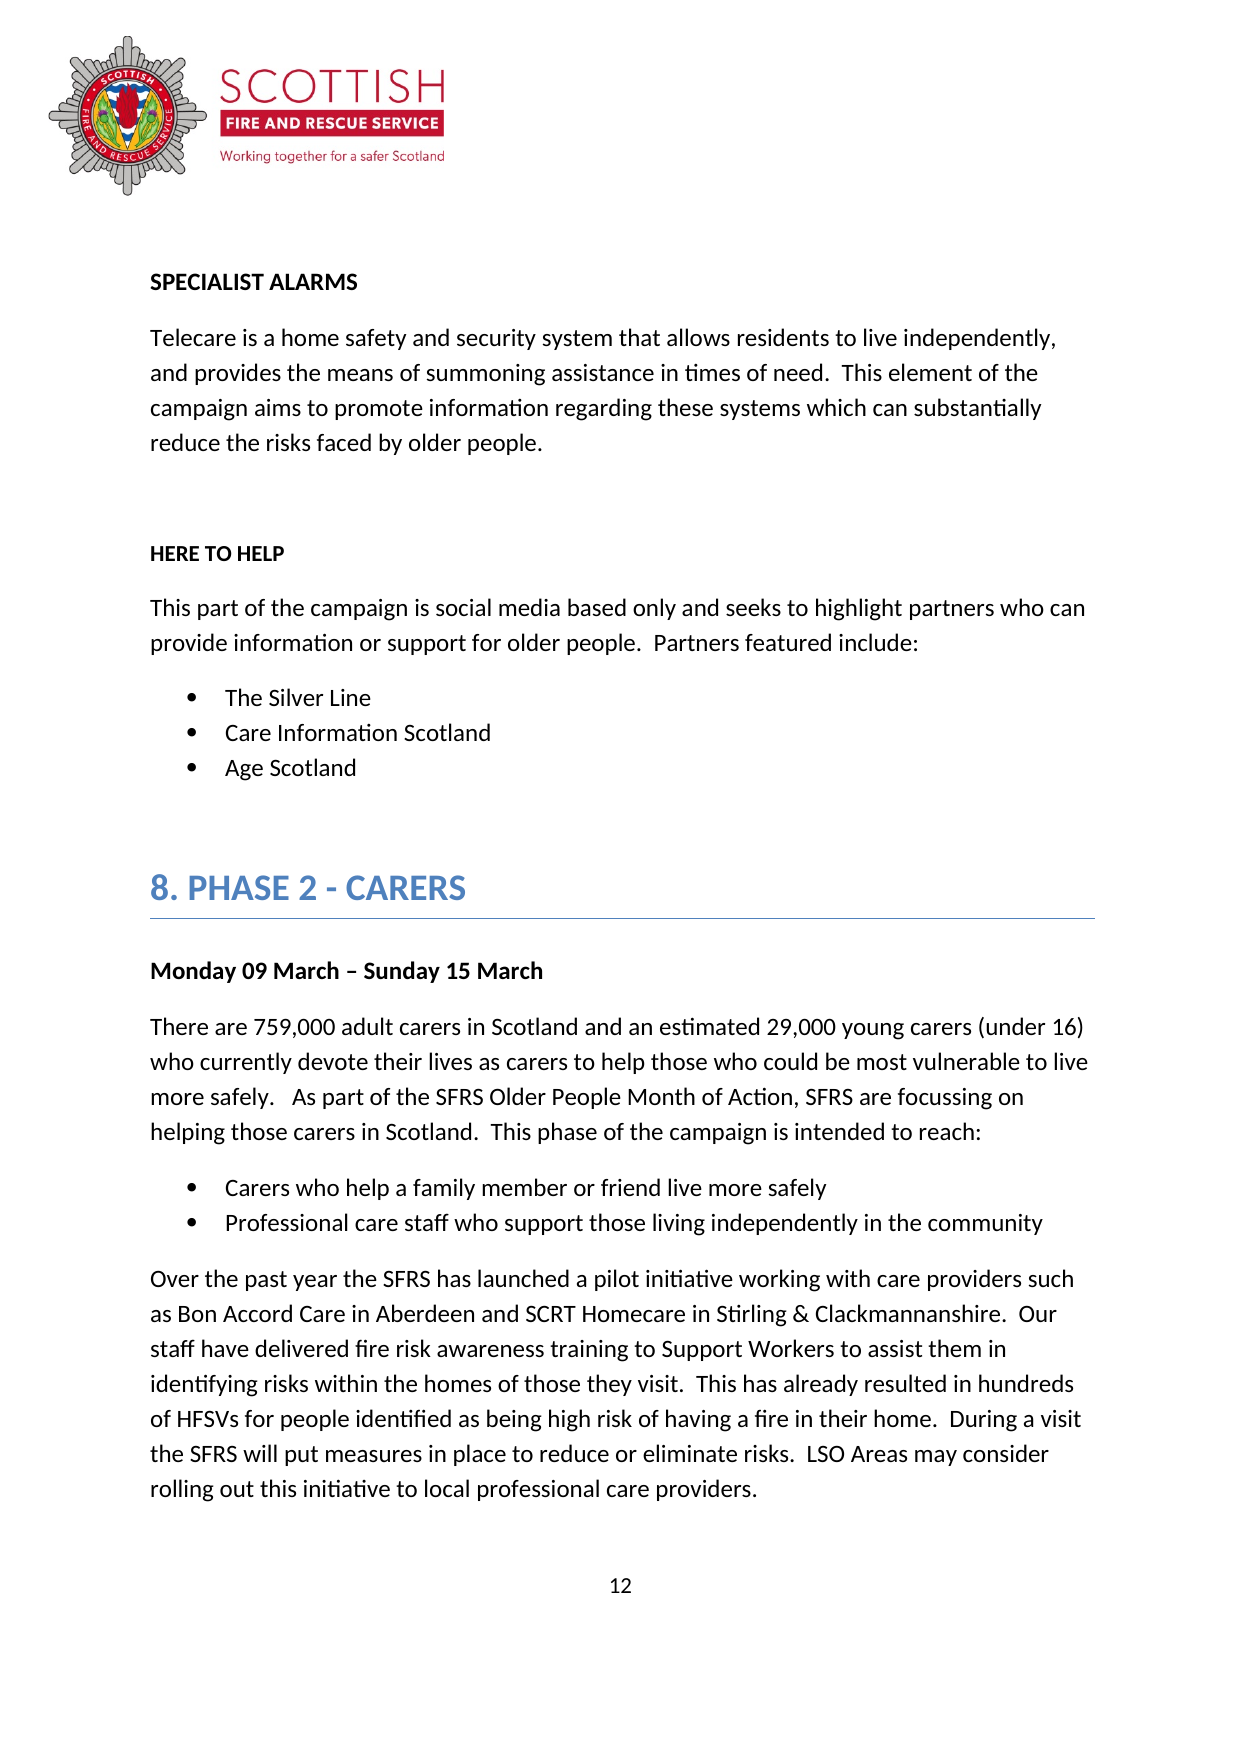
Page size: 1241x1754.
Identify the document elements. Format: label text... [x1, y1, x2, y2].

list Professional care staff who support those living independently in the community [187, 1207, 1090, 1238]
text Telecare is a home safety and security system that allows residents to live independently, and provides the means of summoning assistance in times of need. This element of the campaign aims to promote information regarding these systems which can substantially reduce the risks faced by older people. [150, 322, 1090, 457]
text There are 759,000 adult carers in Scotland and an estimated 29,000 young carers (under 16) who currently devote their lives as carers to help those who could be most vulnerable to live more safely. As part of the SFRS Older People Month of Action, SFRS are focussing on helping those carers in Scotland. This phase of the campaign is intended to reach: [150, 1011, 1090, 1147]
list Age Scotland [187, 752, 1090, 783]
list Care Information Scotland [187, 717, 1090, 748]
text HERE TO HELP [150, 539, 1090, 567]
list Carers who help a family member or friend live more safely [187, 1172, 1090, 1203]
list PHASE 2 - CARERS [150, 864, 1095, 918]
picture [48, 36, 444, 197]
text SPECIALIST ALARMS [150, 266, 1090, 297]
text Monday 09 March – Sunday 15 March [150, 955, 1090, 986]
list The Silver Line [187, 682, 1090, 713]
text This part of the campaign is social media based only and seeks to highlight partners who can provide information or support for older people. Partners featured include: [150, 592, 1090, 657]
text Over the past year the SFRS has launched a pilot initiative working with care providers such as Bon Accord Care in Aberdeen and SCRT Homecare in Stirling & Clackmannanshire. Our staff have delivered fire risk awareness training to Support Workers to assist them in identifying risks within the homes of those they visit. This has already resulted in hundreds of HFSVs for people identified as being high risk of having a fire in their home. During a visit the SFRS will put measures in place to reduce or eliminate risks. LSO Areas may consider rolling out this initiative to local professional care providers. [150, 1263, 1090, 1503]
